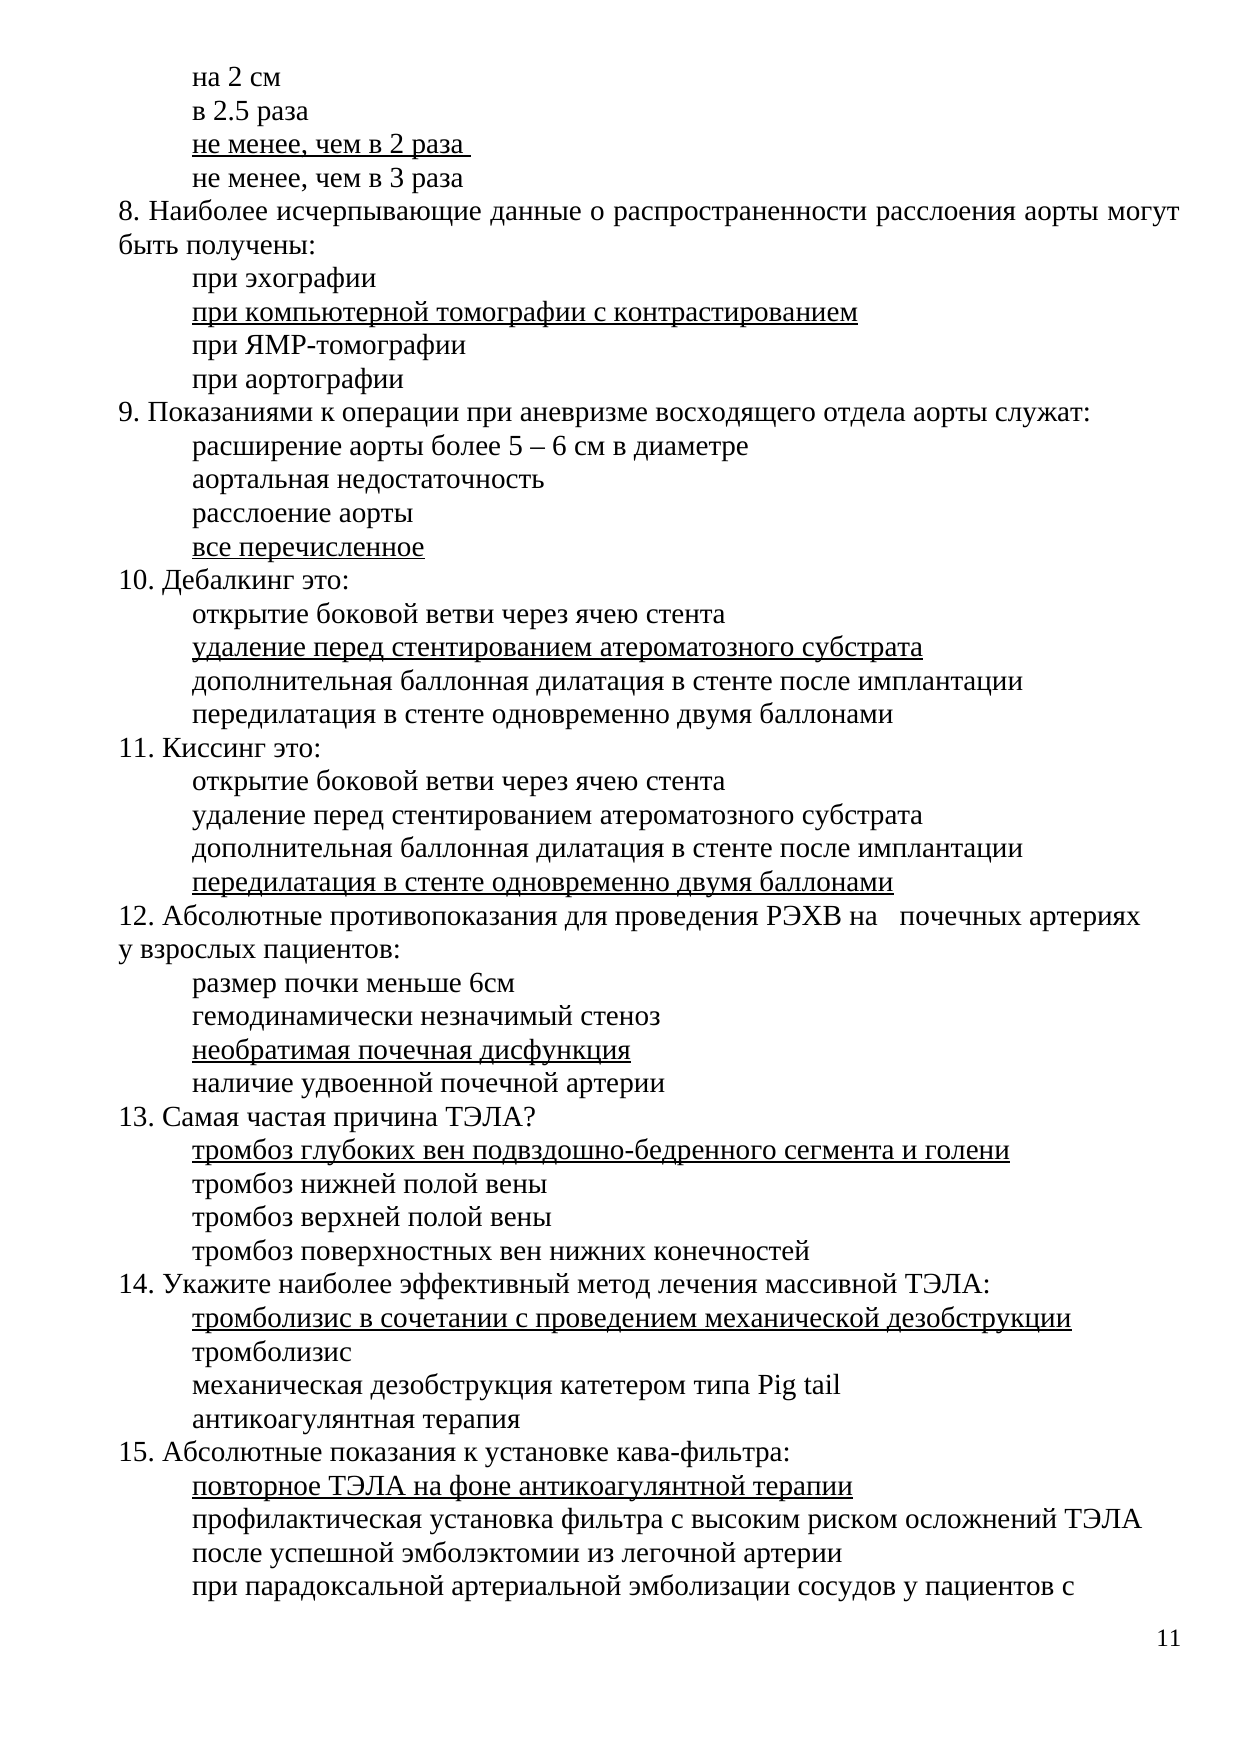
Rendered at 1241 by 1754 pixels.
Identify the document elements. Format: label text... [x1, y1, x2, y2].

text 11. Киссинг это: [118, 730, 1181, 763]
text тромбоз поверхностных вен нижних конечностей [192, 1233, 1181, 1267]
text 9. Показаниями к операции при аневризме восходящего отдела аорты служат: [118, 394, 1181, 428]
text не менее, чем в 3 раза [192, 160, 1181, 193]
text необратимая почечная дисфункция [192, 1032, 1181, 1065]
text после успешной эмболэктомии из легочной артерии [192, 1535, 1181, 1568]
text механическая дезобструкция катетером типа Pig tail [192, 1367, 1181, 1401]
text при парадоксальной артериальной эмболизации сосудов у пациентов с [192, 1568, 1181, 1602]
text на 2 см [192, 59, 1181, 93]
text передилатация в стенте одновременно двумя баллонами [192, 864, 1181, 898]
text 13. Самая частая причина ТЭЛА? [118, 1099, 1181, 1132]
text размер почки меньше 6см [192, 965, 1181, 998]
text профилактическая установка фильтра с высоким риском осложнений ТЭЛА [192, 1501, 1181, 1535]
text при ЯМР-томографии [192, 327, 1181, 361]
text дополнительная баллонная дилатация в стенте после имплантации [192, 663, 1181, 696]
text тромбоз нижней полой вены [192, 1166, 1181, 1199]
text удаление перед стентированием атероматозного субстрата [192, 797, 1181, 831]
text открытие боковой ветви через ячею стента [192, 763, 1181, 797]
text при аортографии [192, 361, 1181, 394]
text повторное ТЭЛА на фоне антикоагулянтной терапии [192, 1468, 1181, 1501]
text удаление перед стентированием атероматозного субстрата [192, 629, 1181, 663]
text 15. Абсолютные показания к установке кава-фильтра: [118, 1434, 1181, 1468]
text при компьютерной томографии с контрастированием [192, 294, 1181, 327]
text при эхографии [192, 260, 1181, 294]
text в 2.5 раза [192, 93, 1181, 126]
text не менее, чем в 2 раза [192, 126, 1181, 160]
text дополнительная баллонная дилатация в стенте после имплантации [192, 831, 1181, 864]
text аортальная недостаточность [192, 462, 1181, 495]
text 8. Наиболее исчерпывающие данные о распространенности расслоения аорты могут быть получены: [118, 193, 1181, 260]
text все перечисленное [192, 529, 1181, 562]
text у взрослых пациентов: [118, 931, 1181, 965]
text 10. Дебалкинг это: [118, 562, 1181, 596]
text 12. Абсолютные противопоказания для проведения РЭХВ на почечных артериях [118, 898, 1181, 931]
text тромболизис в сочетании с проведением механической дезобструкции [192, 1300, 1181, 1334]
text тромболизис [192, 1334, 1181, 1367]
text передилатация в стенте одновременно двумя баллонами [192, 696, 1181, 730]
text 14. Укажите наиболее эффективный метод лечения массивной ТЭЛА: [118, 1267, 1181, 1300]
text наличие удвоенной почечной артерии [192, 1065, 1181, 1099]
text тромбоз верхней полой вены [192, 1199, 1181, 1233]
text открытие боковой ветви через ячею стента [192, 596, 1181, 629]
text гемодинамически незначимый стеноз [192, 998, 1181, 1032]
text антикоагулянтная терапия [192, 1401, 1181, 1434]
text расширение аорты более 5 – 6 см в диаметре [192, 428, 1181, 462]
text расслоение аорты [192, 495, 1181, 529]
text тромбоз глубоких вен подвздошно-бедренного сегмента и голени [192, 1132, 1181, 1166]
